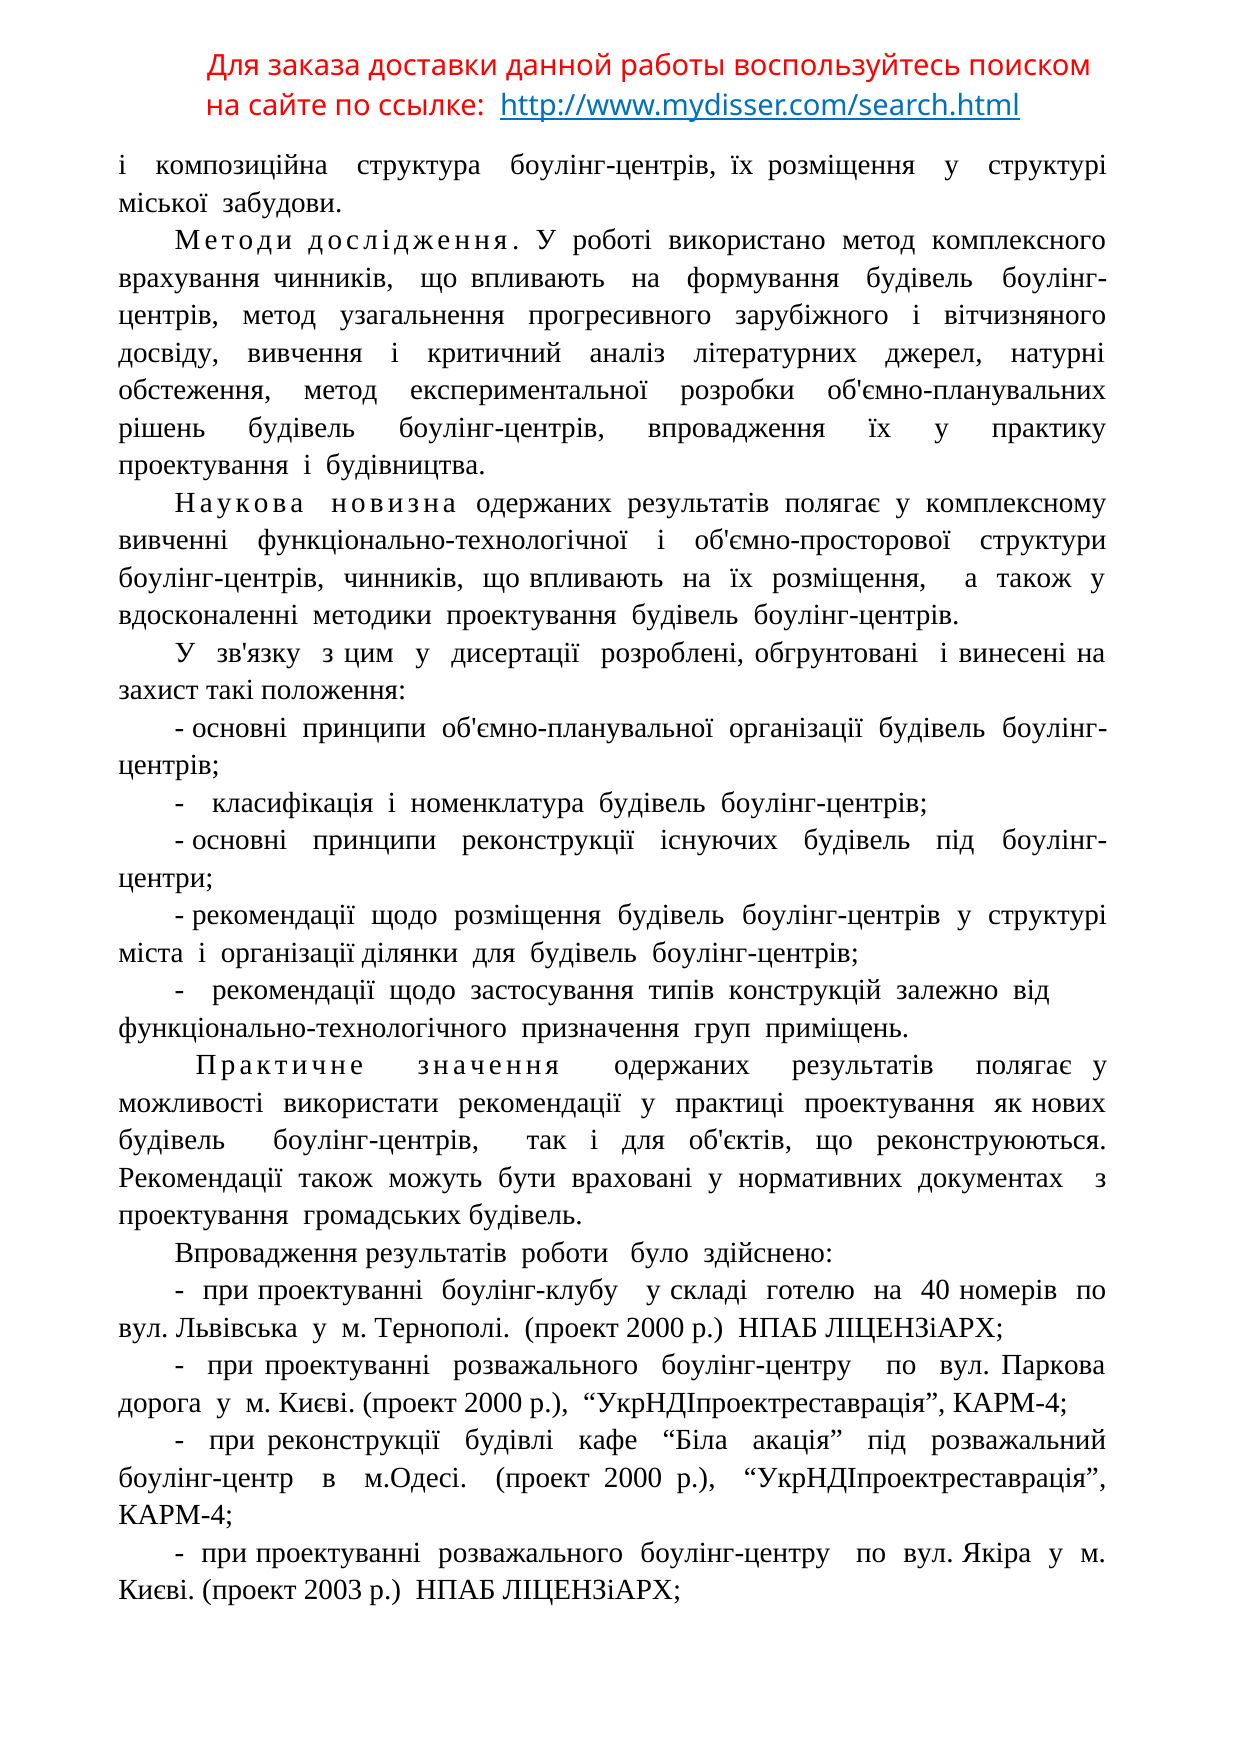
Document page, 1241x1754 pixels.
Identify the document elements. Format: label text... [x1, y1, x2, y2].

text - основні принципи об'ємно-планувальної організації будівель боулінг-центрів; [118, 707, 1107, 782]
text Практичне значення одержаних результатів полягає у можливості використати рекомендації у практиці проектування як нових будівель боулінг-центрів, так і для об'єктів, що реконструюються. Рекомендації також можуть бути враховані у нормативних документах з проектування громадських будівель. [118, 1044, 1107, 1232]
list рекомендації щодо застосування типів конструкцій залежно від функціонально-технологічного призначення груп приміщень. [118, 969, 1107, 1044]
text Методи дослідження. У роботі використано метод комплексного врахування чинників, що впливають на формування будівель боулінг-центрів, метод узагальнення прогресивного зарубіжного і вітчизняного досвіду, вивчення і критичний аналіз літературних джерел, натурні обстеження, метод експериментальної розробки об'ємно-планувальних рішень будівель боулінг-центрів, впровадження їх у практику проектування і будівництва. [118, 219, 1107, 482]
text - рекомендації щодо розміщення будівель боулінг-центрів у структурі міста і організації ділянки для будівель боулінг-центрів; [118, 894, 1107, 969]
text - при проектуванні боулінг-клубу у складі готелю на 40 номерів по вул. Львівська у м. Тернополі. (проект 2000 р.) НПАБ ЛІЦЕНЗіАРХ; [118, 1269, 1107, 1344]
text Наукова новизна одержаних результатів полягає у комплексному вивченні функціонально-технологічної і об'ємно-просторової структури боулінг-центрів, чинників, що впливають на їх розміщення, а також у вдосконаленні методики проектування будівель боулінг-центрів. [118, 482, 1107, 632]
text У зв'язку з цим у дисертації розроблені, обгрунтовані і винесені на захист такі положення: [118, 632, 1107, 707]
text - основні принципи реконструкції існуючих будівель під боулінг-центри; [118, 819, 1107, 894]
text Впровадження результатів роботи було здійснено: [118, 1232, 1107, 1269]
text - при проектуванні розважального боулінг-центру по вул. Якіра у м. Києві. (проект 2003 р.) НПАБ ЛІЦЕНЗіАРХ; [118, 1532, 1107, 1607]
text - при проектуванні розважального боулінг-центру по вул. Паркова дорога у м. Києві. (проект 2000 р.), “УкрНДІпроектреставрація”, КАРМ-4; [118, 1344, 1107, 1419]
list класифікація і номенклатура будівель боулінг-центрів; [118, 782, 1107, 819]
text - при реконструкції будівлі кафе “Біла акація” під розважальний боулінг-центр в м.Одесі. (проект 2000 р.), “УкрНДІпроектреставрація”, КАРМ-4; [118, 1419, 1107, 1532]
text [118, 144, 1107, 219]
